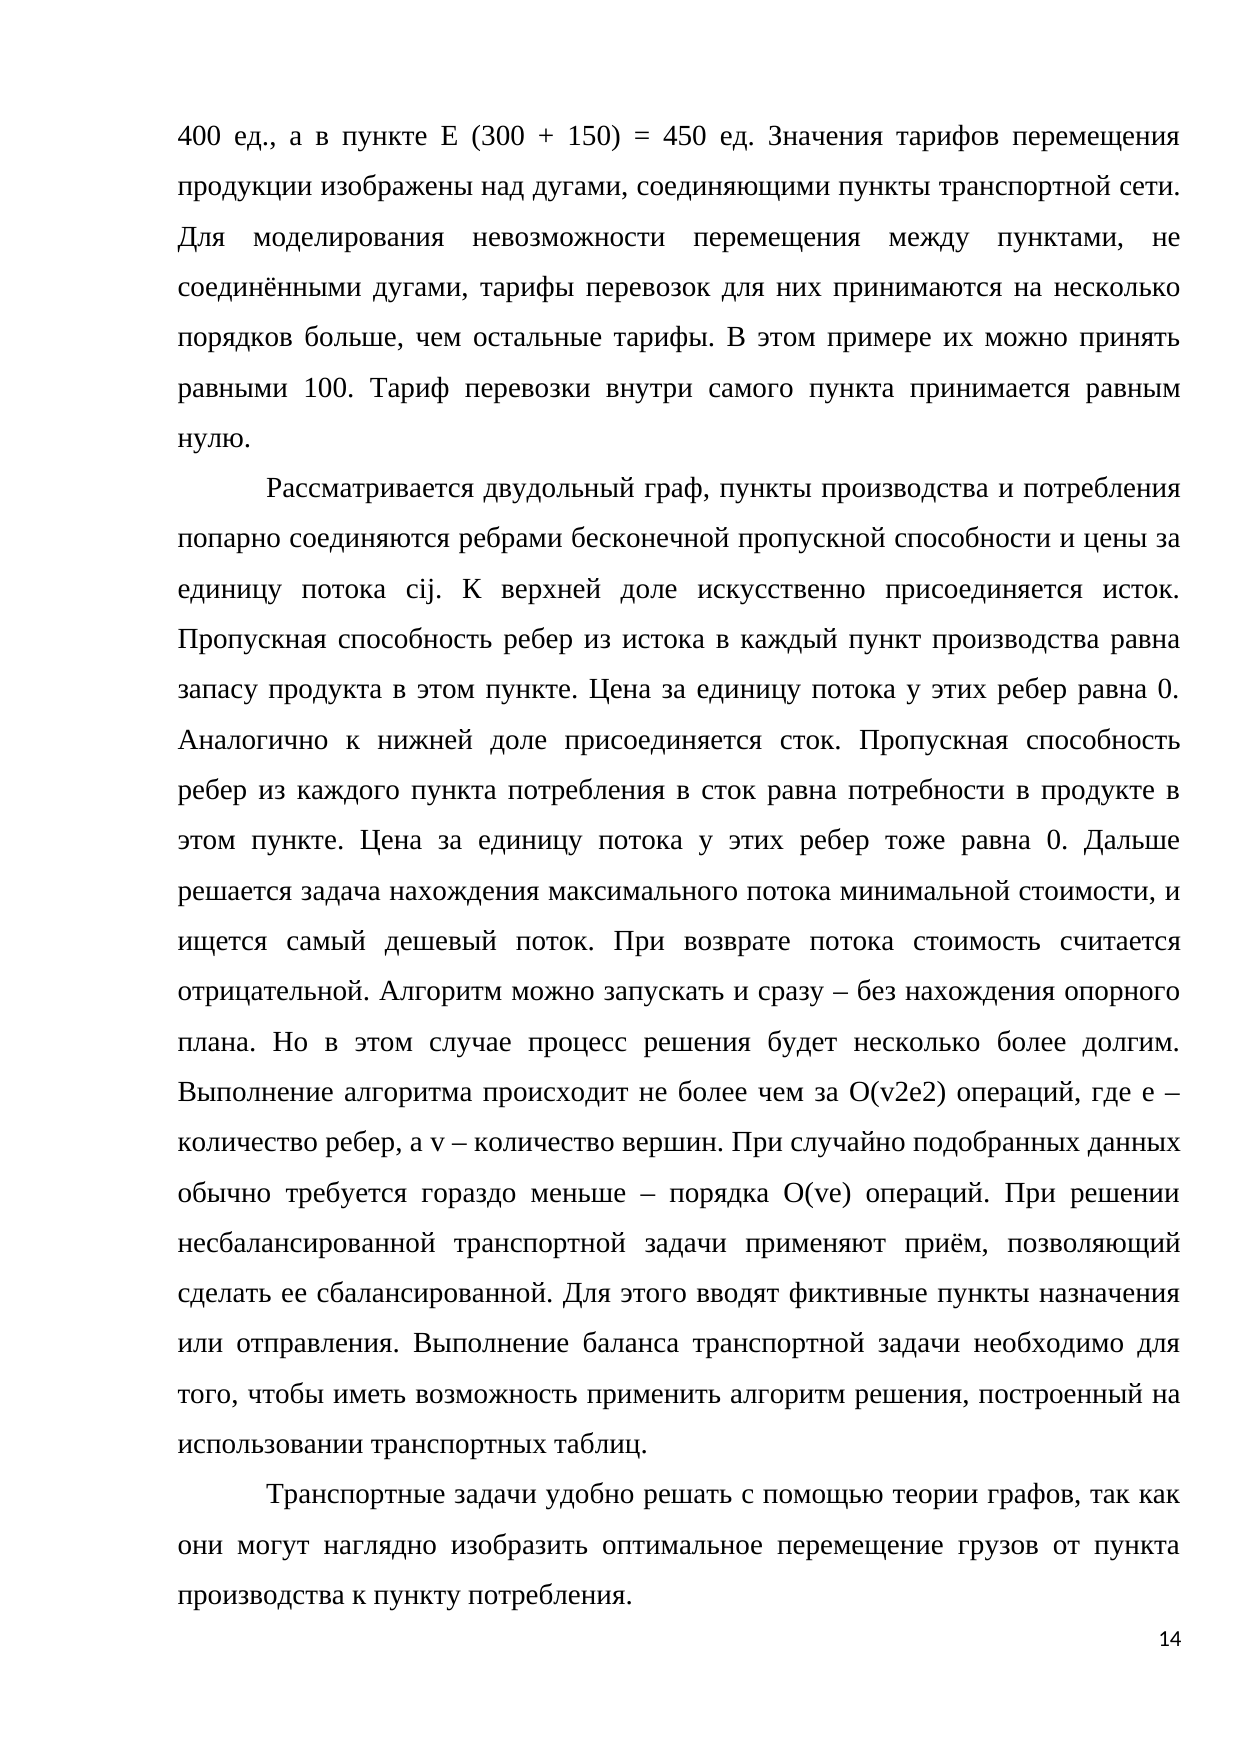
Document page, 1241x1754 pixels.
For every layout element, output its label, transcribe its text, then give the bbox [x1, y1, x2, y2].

text Рассматривается двудольный граф, пункты производства и потребления попарно соединяются ребрами бесконечной пропускной способности и цены за единицу потока cij. К верхней доле искусственно присоединяется исток. Пропускная способность ребер из истока в каждый пункт производства равна запасу продукта в этом пункте. Цена за единицу потока у этих ребер равна 0. Аналогично к нижней доле присоединяется сток. Пропускная способность ребер из каждого пункта потребления в сток равна потребности в продукте в этом пункте. Цена за единицу потока у этих ребер тоже равна 0. Дальше решается задача нахождения максимального потока минимальной стоимости, и ищется самый дешевый поток. При возврате потока стоимость считается отрицательной. Алгоритм можно запускать и сразу – без нахождения опорного плана. Но в этом случае процесс решения будет несколько более долгим. Выполнение алгоритма происходит не более чем за O(v2e2) операций, где e – количество ребер, а v – количество вершин. При случайно подобранных данных обычно требуется гораздо меньше – порядка O(ve) операций. При решении несбалансированной транспортной задачи применяют приём, позволяющий сделать ее сбалансированной. Для этого вводят фиктивные пункты назначения или отправления. Выполнение баланса транспортной задачи необходимо для того, чтобы иметь возможность применить алгоритм решения, построенный на использовании транспортных таблиц. [177, 470, 1181, 1460]
text Транспортные задачи удобно решать с помощью теории графов, так как они могут наглядно изобразить оптимальное перемещение грузов от пункта производства к пункту потребления. [177, 1477, 1181, 1611]
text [177, 118, 1181, 453]
